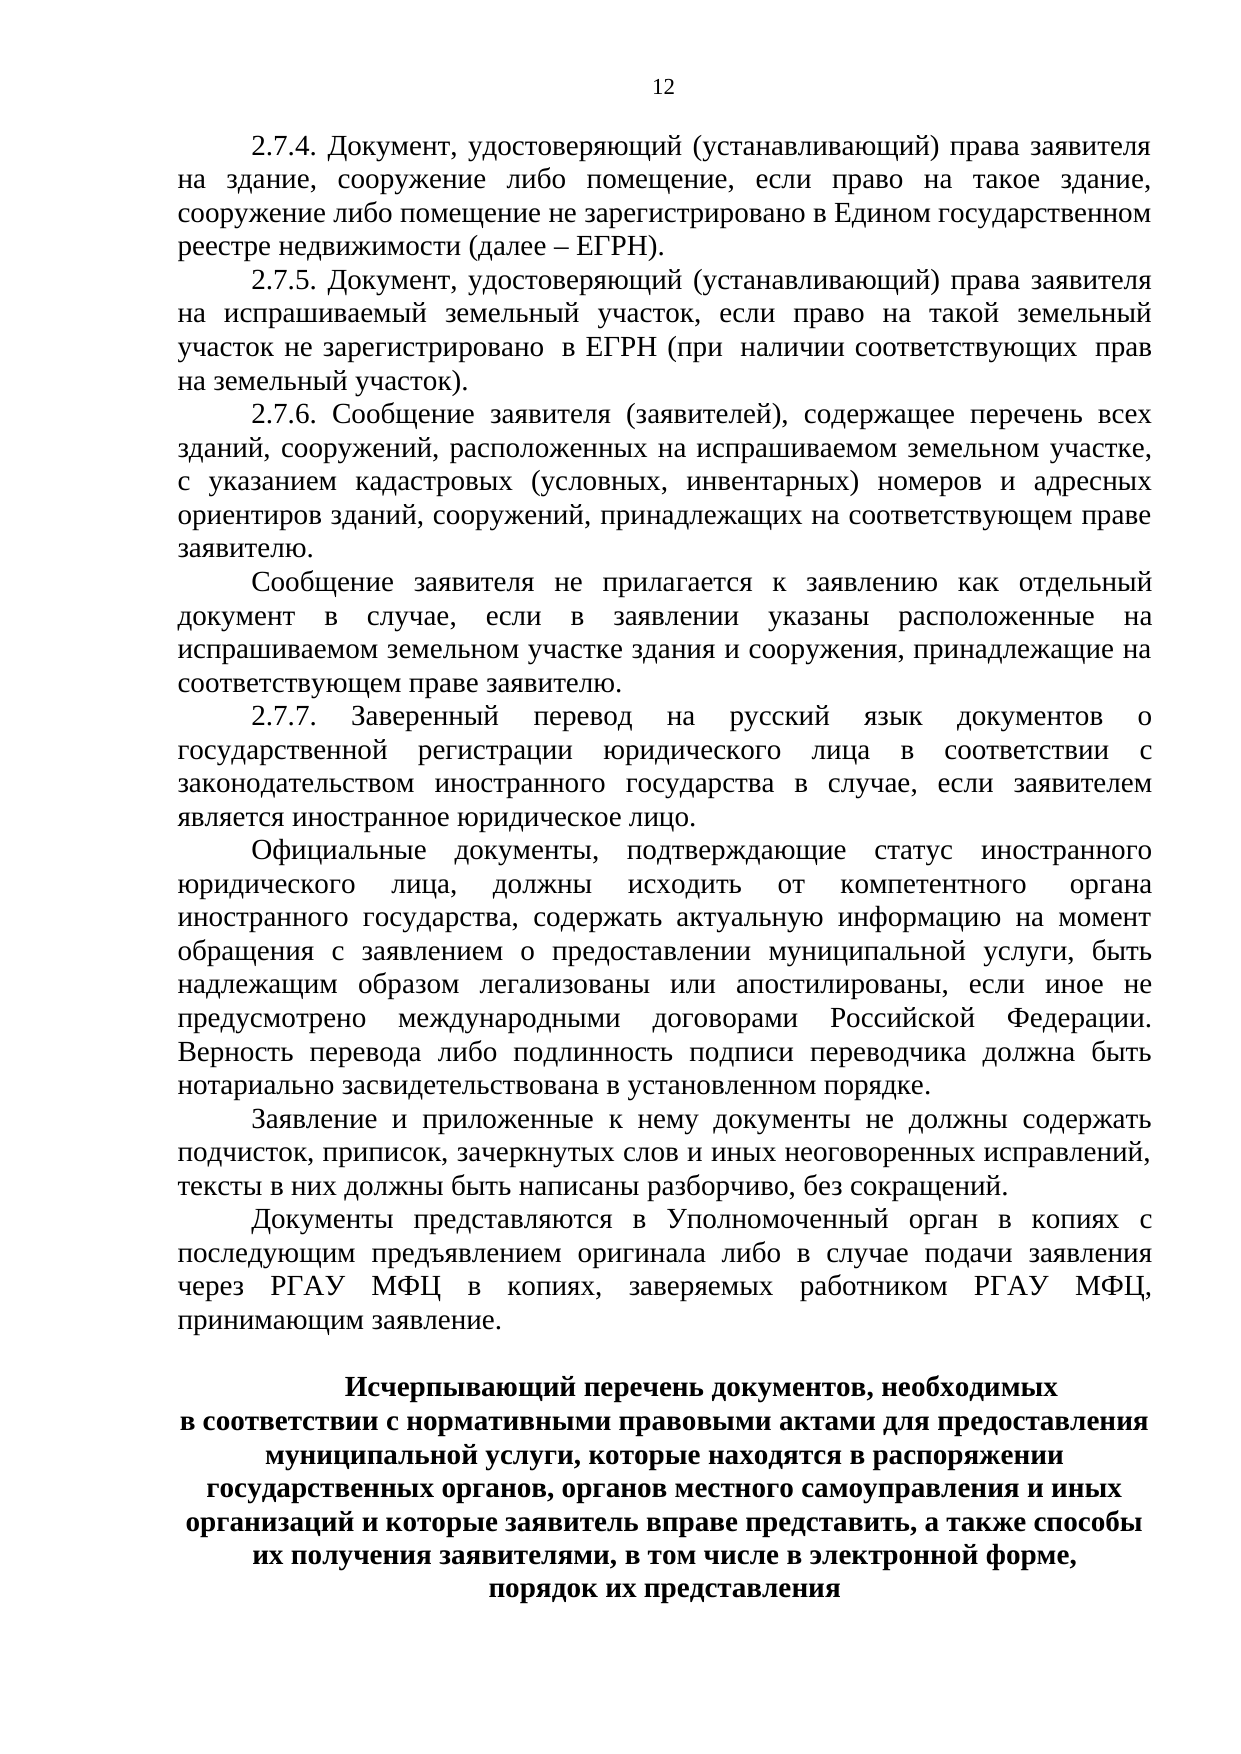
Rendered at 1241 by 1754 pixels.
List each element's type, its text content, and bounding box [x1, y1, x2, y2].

text Заявление и приложенные к нему документы не должны содержать подчисток, приписок, зачеркнутых слов и иных неоговоренных исправлений, тексты в них должны быть написаны разборчиво, без сокращений. [177, 1101, 1152, 1201]
text в соответствии с нормативными правовыми актами для предоставления муниципальной услуги, которые находятся в распоряжении [167, 1403, 1162, 1470]
list Документ, удостоверяющий (устанавливающий) права заявителя на здание, сооружение либо помещение, если право на такое здание, сооружение либо помещение не зарегистрировано в Едином государственном реестре недвижимости (далее – ЕГРН). [177, 128, 1152, 262]
list Заверенный перевод на русский язык документов о государственной регистрации юридического лица в соответствии с законодательством иностранного государства в случае, если заявителем является иностранное юридическое лицо. [177, 698, 1152, 832]
list Документ, удостоверяющий (устанавливающий) права заявителя на испрашиваемый земельный участок, если право на такой земельный участок не зарегистрировано в ЕГРН (при наличии соответствующих прав на земельный участок). [177, 262, 1152, 396]
list Сообщение заявителя (заявителей), содержащее перечень всех зданий, сооружений, расположенных на испрашиваемом земельном участке, с указанием кадастровых (условных, инвентарных) номеров и адресных ориентиров зданий, сооружений, принадлежащих на соответствующем праве заявителю. [177, 396, 1152, 564]
text Официальные документы, подтверждающие статус иностранного юридического лица, должны исходить от компетентного органа иностранного государства, содержать актуальную информацию на момент обращения с заявлением о предоставлении муниципальной услуги, быть надлежащим образом легализованы или апостилированы, если иное не предусмотрено международными договорами Российской Федерации. Верность перевода либо подлинность подписи переводчика должна быть нотариально засвидетельствована в установленном порядке. [177, 832, 1152, 1101]
subtitle государственных органов, органов местного самоуправления и иных организаций и которые заявитель вправе представить, а также способы их получения заявителями, в том числе в электронной форме, [185, 1470, 1143, 1571]
text Документы представляются в Уполномоченный орган в копиях с последующим предъявлением оригинала либо в случае подачи заявления через РГАУ МФЦ в копиях, заверяемых работником РГАУ МФЦ, принимающим заявление. [177, 1201, 1152, 1336]
text Сообщение заявителя не прилагается к заявлению как отдельный документ в случае, если в заявлении указаны расположенные на испрашиваемом земельном участке здания и сооружения, принадлежащие на соответствующем праве заявителю. [177, 564, 1152, 698]
text порядок их представления [167, 1571, 1162, 1604]
subtitle Исчерпывающий перечень документов, необходимых [234, 1370, 1168, 1403]
